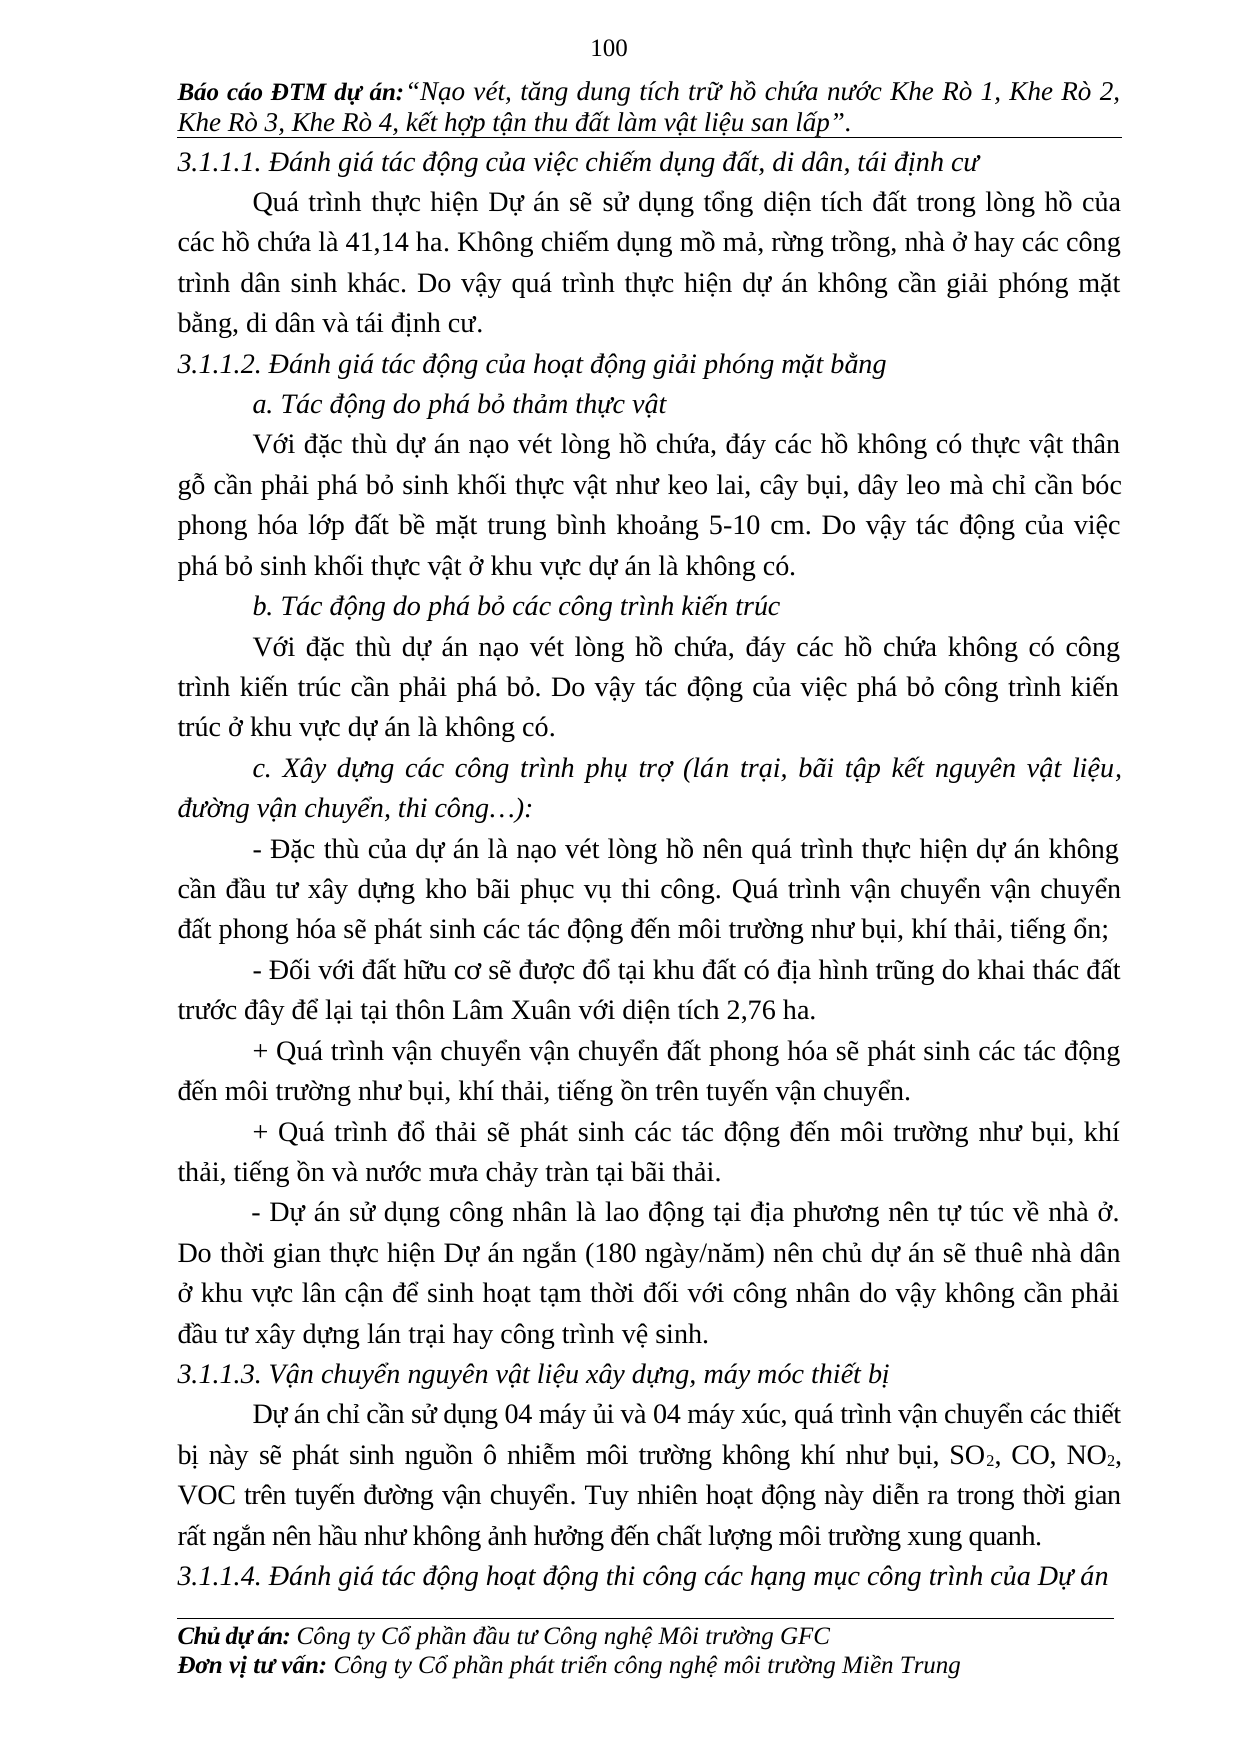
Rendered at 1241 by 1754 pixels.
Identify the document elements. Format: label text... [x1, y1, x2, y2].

text 3.1.1.2. Đánh giá tác động của hoạt động giải phóng mặt bằng [177, 347, 1122, 379]
text 3.1.1.4. Đánh giá tác động hoạt động thi công các hạng mục công trình của Dự án [177, 1559, 1122, 1592]
text - Đặc thù của dự án là nạo vét lòng hồ nên quá trình thực hiện dự án không cần đầu tư xây dựng kho bãi phục vụ thi công. Quá trình vận chuyển vận chuyển đất phong hóa sẽ phát sinh các tác động đến môi trường như bụi, khí thải, tiếng ổn; [177, 832, 1122, 945]
text + Quá trình đổ thải sẽ phát sinh các tác động đến môi trường như bụi, khí thải, tiếng ồn và nước mưa chảy tràn tại bãi thải. [177, 1114, 1122, 1187]
text Với đặc thù dự án nạo vét lòng hồ chứa, đáy các hồ chứa không có công trình kiến trúc cần phải phá bỏ. Do vậy tác động của việc phá bỏ công trình kiến trúc ở khu vực dự án là không có. [177, 629, 1122, 743]
text - Đối với đất hữu cơ sẽ được đổ tại khu đất có địa hình trũng do khai thác đất trước đây để lại tại thôn Lâm Xuân với diện tích 2,76 ha. [177, 953, 1122, 1026]
text - Dự án sử dụng công nhân là lao động tại địa phương nên tự túc về nhà ở. Do thời gian thực hiện Dự án ngắn (180 ngày/năm) nên chủ dự án sẽ thuê nhà dân ở khu vực lân cận để sinh hoạt tạm thời đối với công nhân do vậy không cần phải đầu tư xây dựng lán trại hay công trình vệ sinh. [177, 1195, 1122, 1349]
text a. Tác động do phá bỏ thảm thực vật [177, 387, 1122, 419]
title Quá trình thực hiện Dự án sẽ sử dụng tổng diện tích đất trong lòng hồ của các hồ chứa là 41,14 ha. Không chiếm dụng mồ mả, rừng trồng, nhà ở hay các công trình dân sinh khác. Do vậy quá trình thực hiện dự án không cần giải phóng mặt bằng, di dân và tái định cư. [177, 185, 1122, 339]
text b. Tác động do phá bỏ các công trình kiến trúc [177, 589, 1122, 622]
text Với đặc thù dự án nạo vét lòng hồ chứa, đáy các hồ không có thực vật thân gỗ cần phải phá bỏ sinh khối thực vật như keo lai, cây bụi, dây leo mà chỉ cần bóc phong hóa lớp đất bề mặt trung bình khoảng 5-10 cm. Do vậy tác động của việc phá bỏ sinh khối thực vật ở khu vực dự án là không có. [177, 427, 1122, 581]
text Dự án chỉ cần sử dụng 04 máy ủi và 04 máy xúc, quá trình vận chuyển các thiết bị này sẽ phát sinh nguồn ô nhiễm môi trường không khí như bụi, SO2, CO, NO2, VOC trên tuyến đường vận chuyển. Tuy nhiên hoạt động này diễn ra trong thời gian rất ngắn nên hầu như không ảnh hưởng đến chất lượng môi trường xung quanh. [177, 1397, 1122, 1551]
text + Quá trình vận chuyển vận chuyển đất phong hóa sẽ phát sinh các tác động đến môi trường như bụi, khí thải, tiếng ồn trên tuyến vận chuyển. [177, 1034, 1122, 1107]
text c. Xây dựng các công trình phụ trợ (lán trại, bãi tập kết nguyên vật liệu, đường vận chuyển, thi công…): [177, 751, 1122, 824]
text 3.1.1.3. Vận chuyển nguyên vật liệu xây dựng, máy móc thiết bị [177, 1357, 1122, 1389]
text 3.1.1.1. Đánh giá tác động của việc chiếm dụng đất, di dân, tái định cư [177, 144, 1122, 177]
